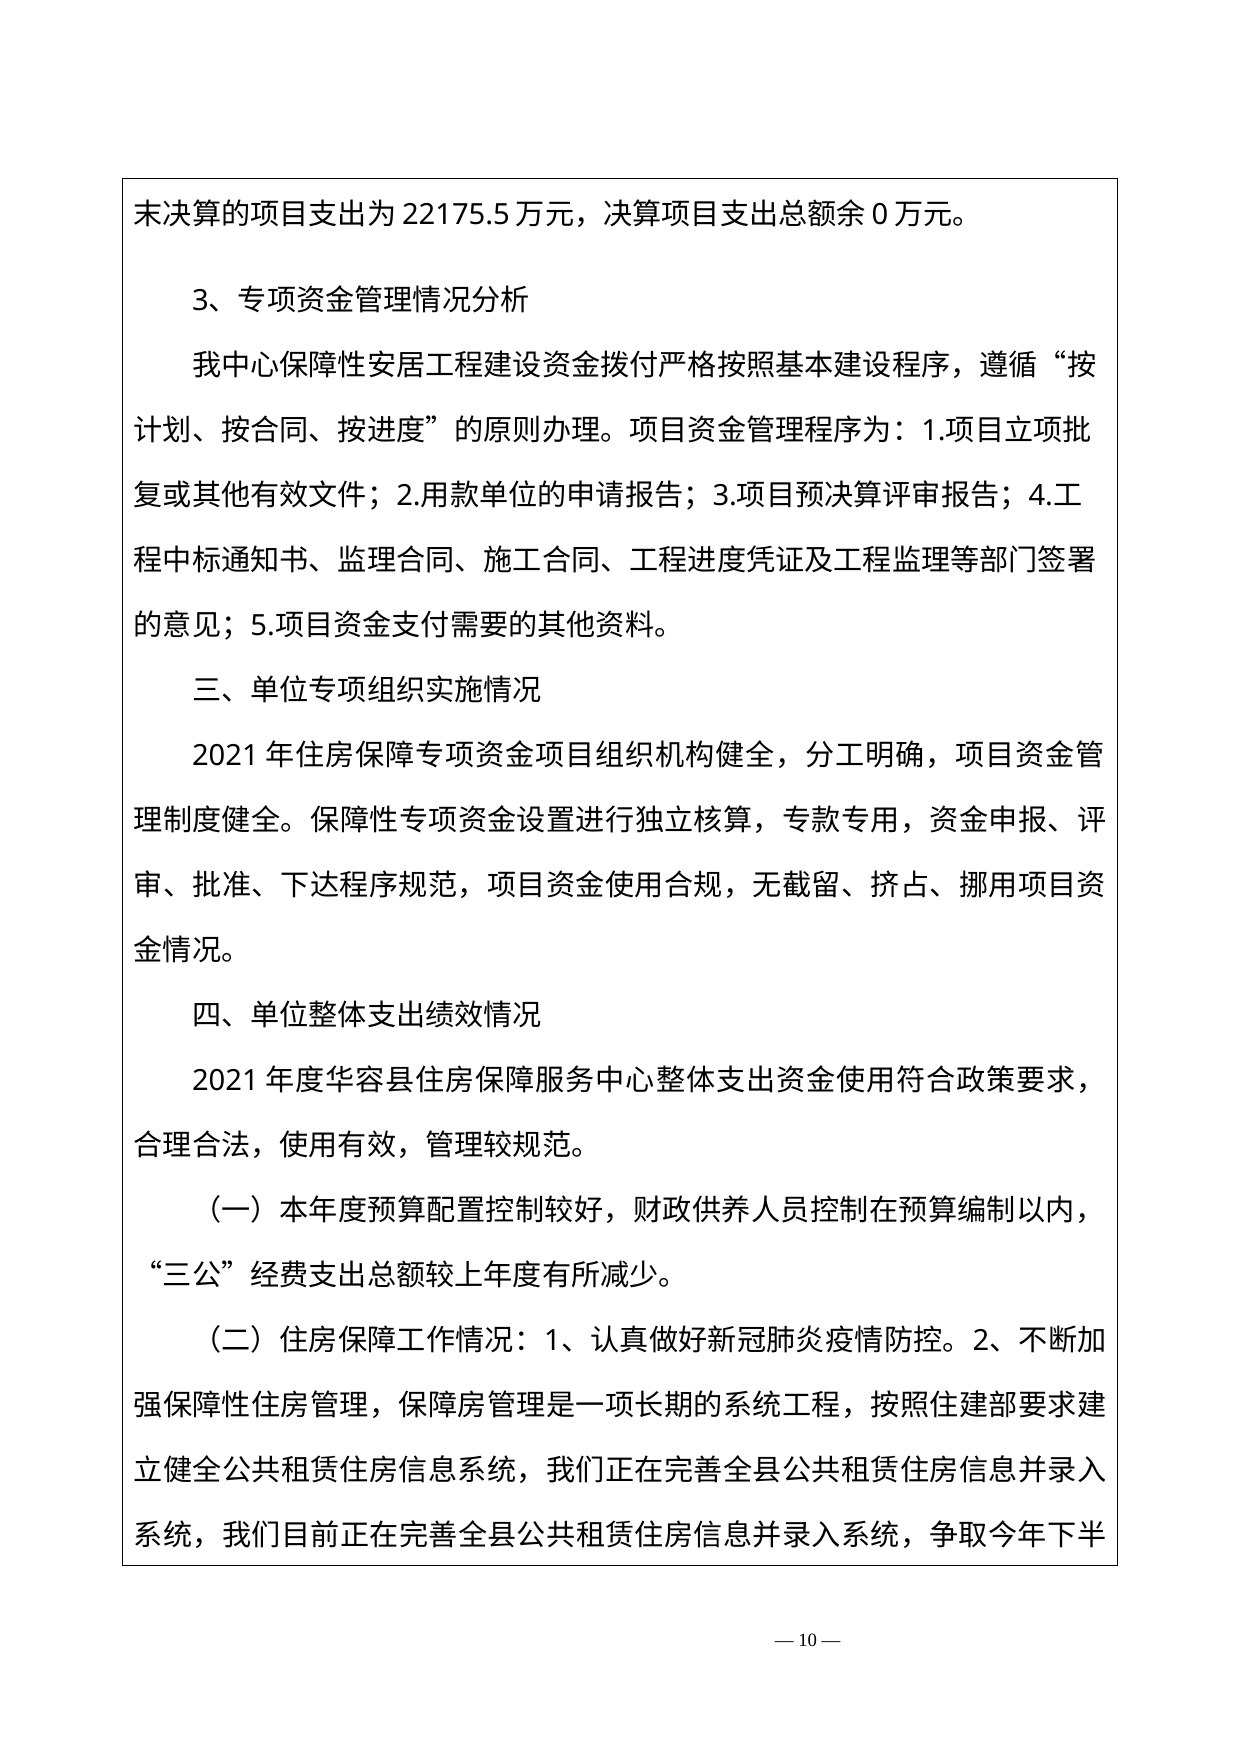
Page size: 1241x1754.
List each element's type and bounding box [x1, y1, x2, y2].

table_header [123, 179, 1117, 1565]
